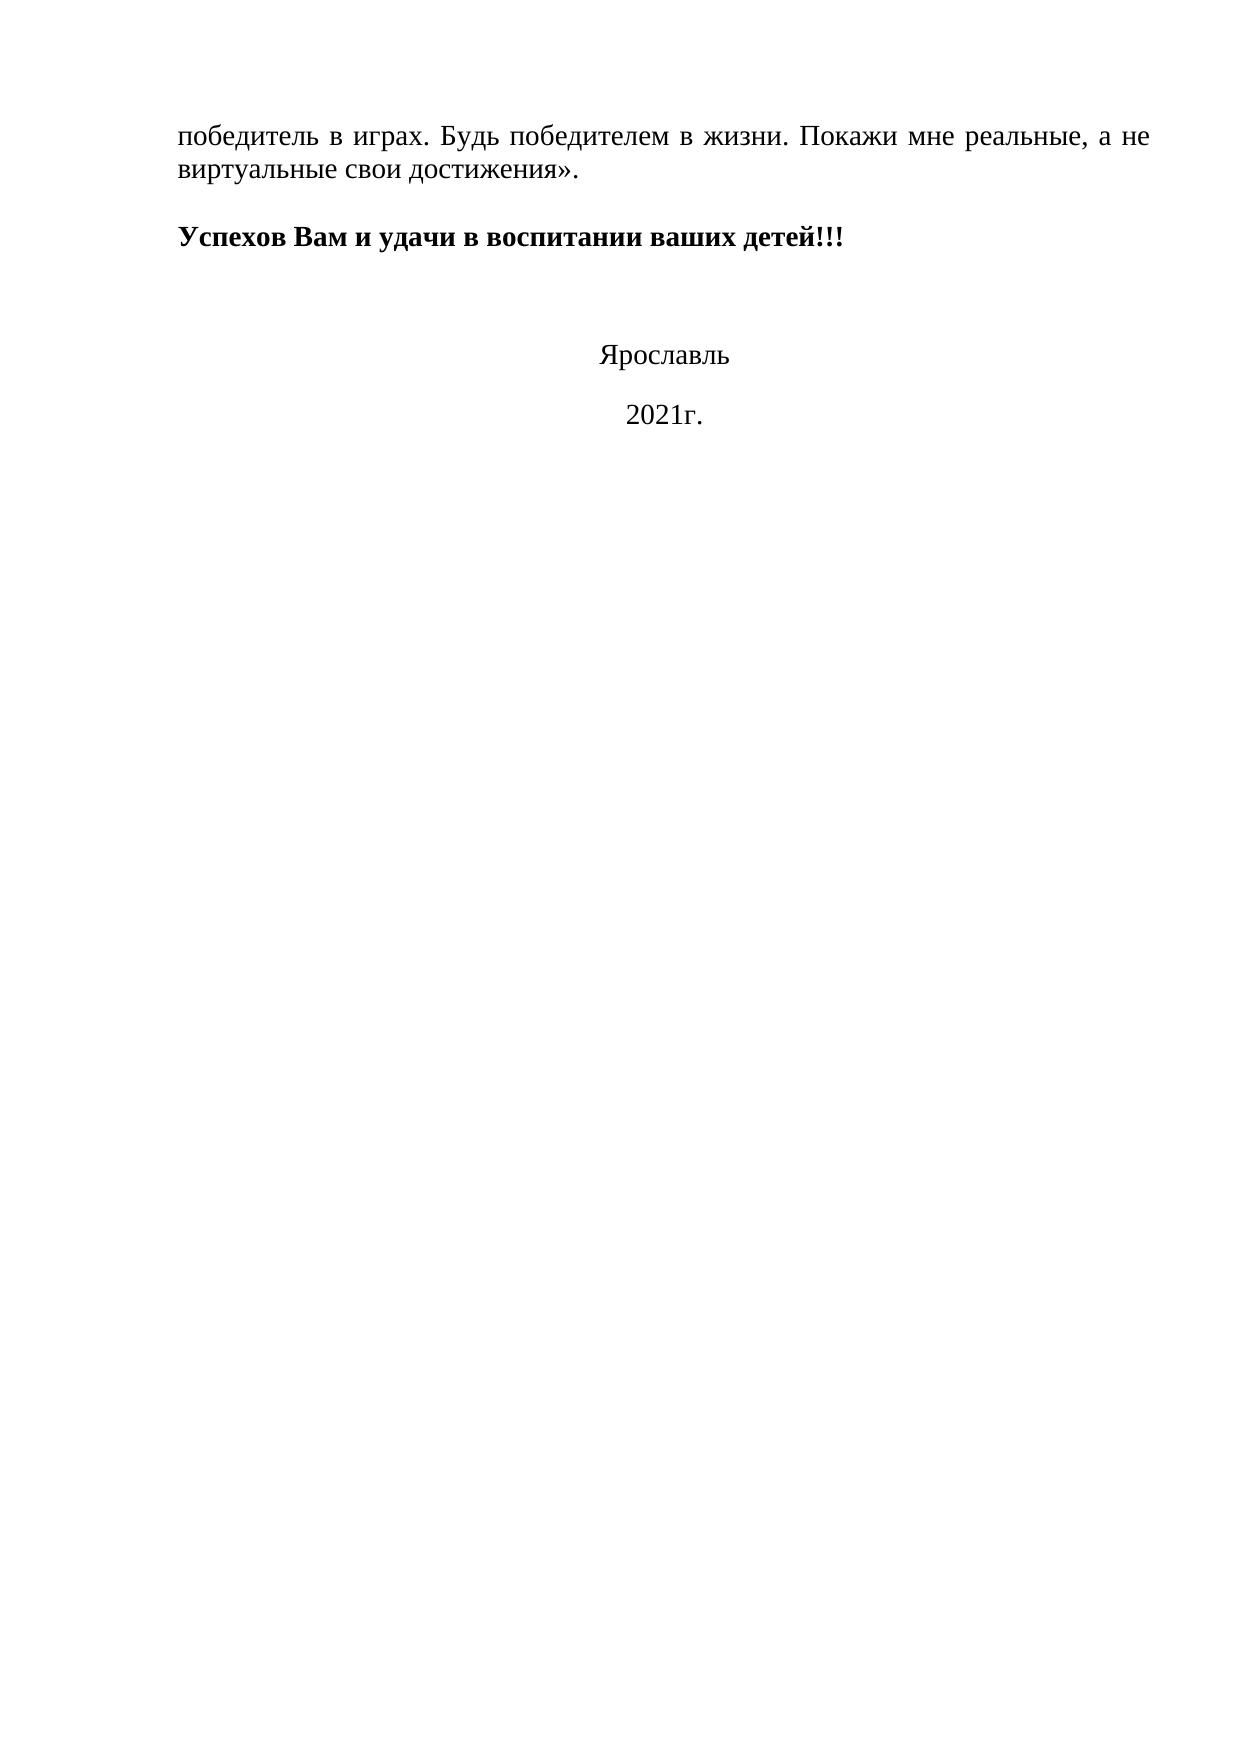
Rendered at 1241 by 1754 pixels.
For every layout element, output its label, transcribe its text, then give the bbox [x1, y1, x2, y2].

text Успехов Вам и удачи в воспитании ваших детей!!! [177, 219, 1152, 252]
text 2021г. [177, 397, 1152, 430]
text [148, 118, 1152, 185]
text Ярославль [177, 337, 1152, 371]
